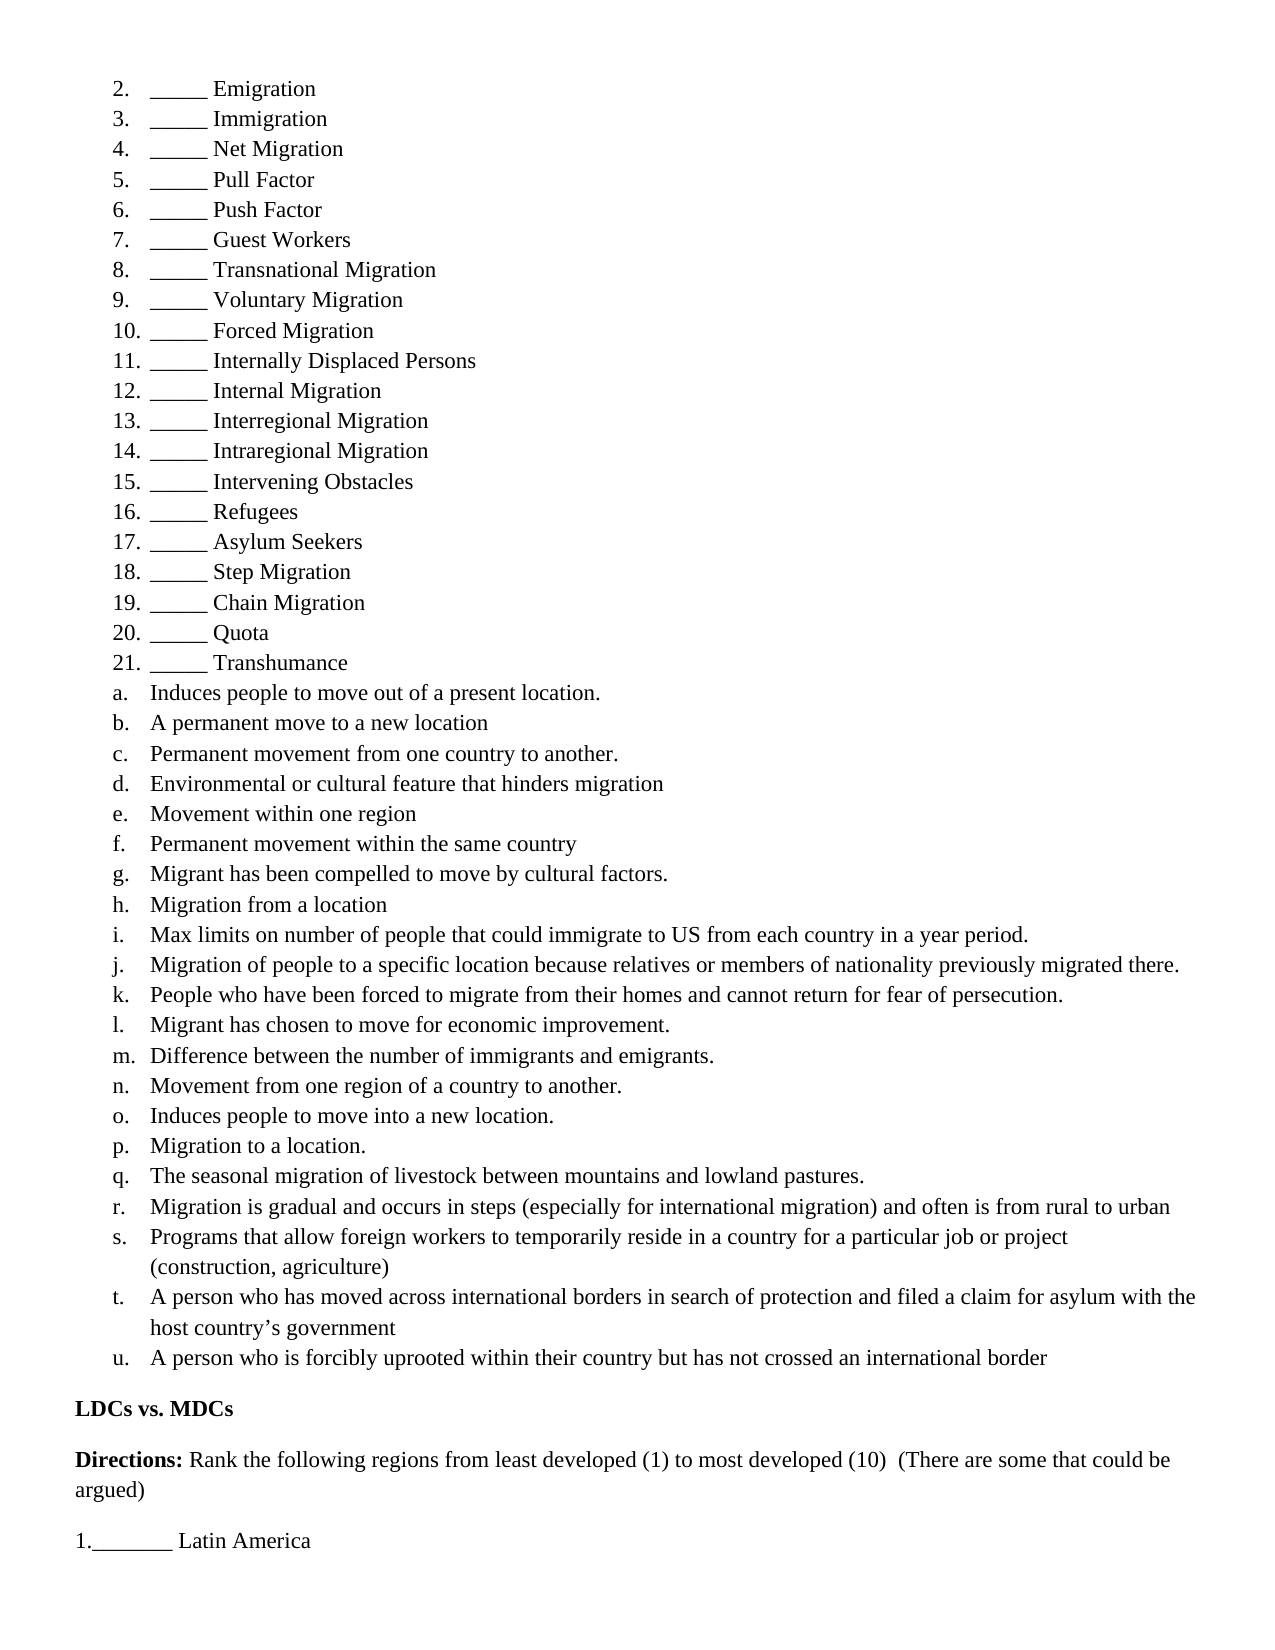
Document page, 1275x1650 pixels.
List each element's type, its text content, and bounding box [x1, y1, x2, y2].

list Programs that allow foreign workers to temporarily reside in a country for a particular job or project (construction, agriculture) [112, 1223, 1200, 1279]
list Migration from a location [112, 891, 1200, 917]
list Migration to a location. [112, 1132, 1200, 1159]
list _____ Pull Factor [112, 166, 1200, 192]
list _____ Push Factor [112, 196, 1200, 222]
list _____ Chain Migration [112, 588, 1200, 615]
text LDCs vs. MDCs [75, 1395, 1200, 1421]
text 1._______ Latin America [75, 1527, 1200, 1553]
list Difference between the number of immigrants and emigrants. [112, 1042, 1200, 1068]
list Max limits on number of people that could immigrate to US from each country in a year period. [112, 921, 1200, 947]
list Migrant has chosen to move for economic improvement. [112, 1011, 1200, 1038]
list Migrant has been compelled to move by cultural factors. [112, 860, 1200, 887]
list _____ Interregional Migration [112, 407, 1200, 434]
list The seasonal migration of livestock between mountains and lowland pastures. [112, 1162, 1200, 1189]
list Permanent movement within the same country [112, 830, 1200, 857]
list Induces people to move out of a present location. [112, 679, 1200, 706]
list Migration of people to a specific location because relatives or members of nationality previously migrated there. [112, 951, 1200, 977]
list A person who has moved across international borders in search of protection and filed a claim for asylum with the host country’s government [112, 1283, 1200, 1340]
list _____ Step Migration [112, 558, 1200, 585]
list _____ Transnational Migration [112, 256, 1200, 283]
list Movement within one region [112, 800, 1200, 826]
list Permanent movement from one country to another. [112, 739, 1200, 766]
list Environmental or cultural feature that hinders migration [112, 770, 1200, 796]
list A person who is forcibly uprooted within their country but has not crossed an international border [112, 1344, 1200, 1370]
list _____ Intraregional Migration [112, 437, 1200, 464]
list _____ Refugees [112, 498, 1200, 524]
list Induces people to move into a new location. [112, 1102, 1200, 1128]
list _____ Quota [112, 619, 1200, 645]
list _____ Asylum Seekers [112, 528, 1200, 554]
list _____ Intervening Obstacles [112, 468, 1200, 494]
list _____ Net Migration [112, 135, 1200, 162]
list _____ Transhumance [112, 649, 1200, 675]
list People who have been forced to migrate from their homes and cannot return for fear of persecution. [112, 981, 1200, 1008]
list _____ Emigration [112, 75, 1200, 101]
list _____ Guest Workers [112, 226, 1200, 252]
list _____ Immigration [112, 105, 1200, 132]
list _____ Internally Displaced Persons [112, 347, 1200, 373]
text Directions: Rank the following regions from least developed (1) to most developed (10) (There are some that could be argued) [75, 1446, 1200, 1502]
list _____ Internal Migration [112, 377, 1200, 403]
list _____ Voluntary Migration [112, 286, 1200, 313]
list A permanent move to a new location [112, 709, 1200, 736]
list _____ Forced Migration [112, 317, 1200, 343]
list Migration is gradual and occurs in steps (especially for international migration) and often is from rural to urban [112, 1193, 1200, 1219]
list Movement from one region of a country to another. [112, 1072, 1200, 1098]
